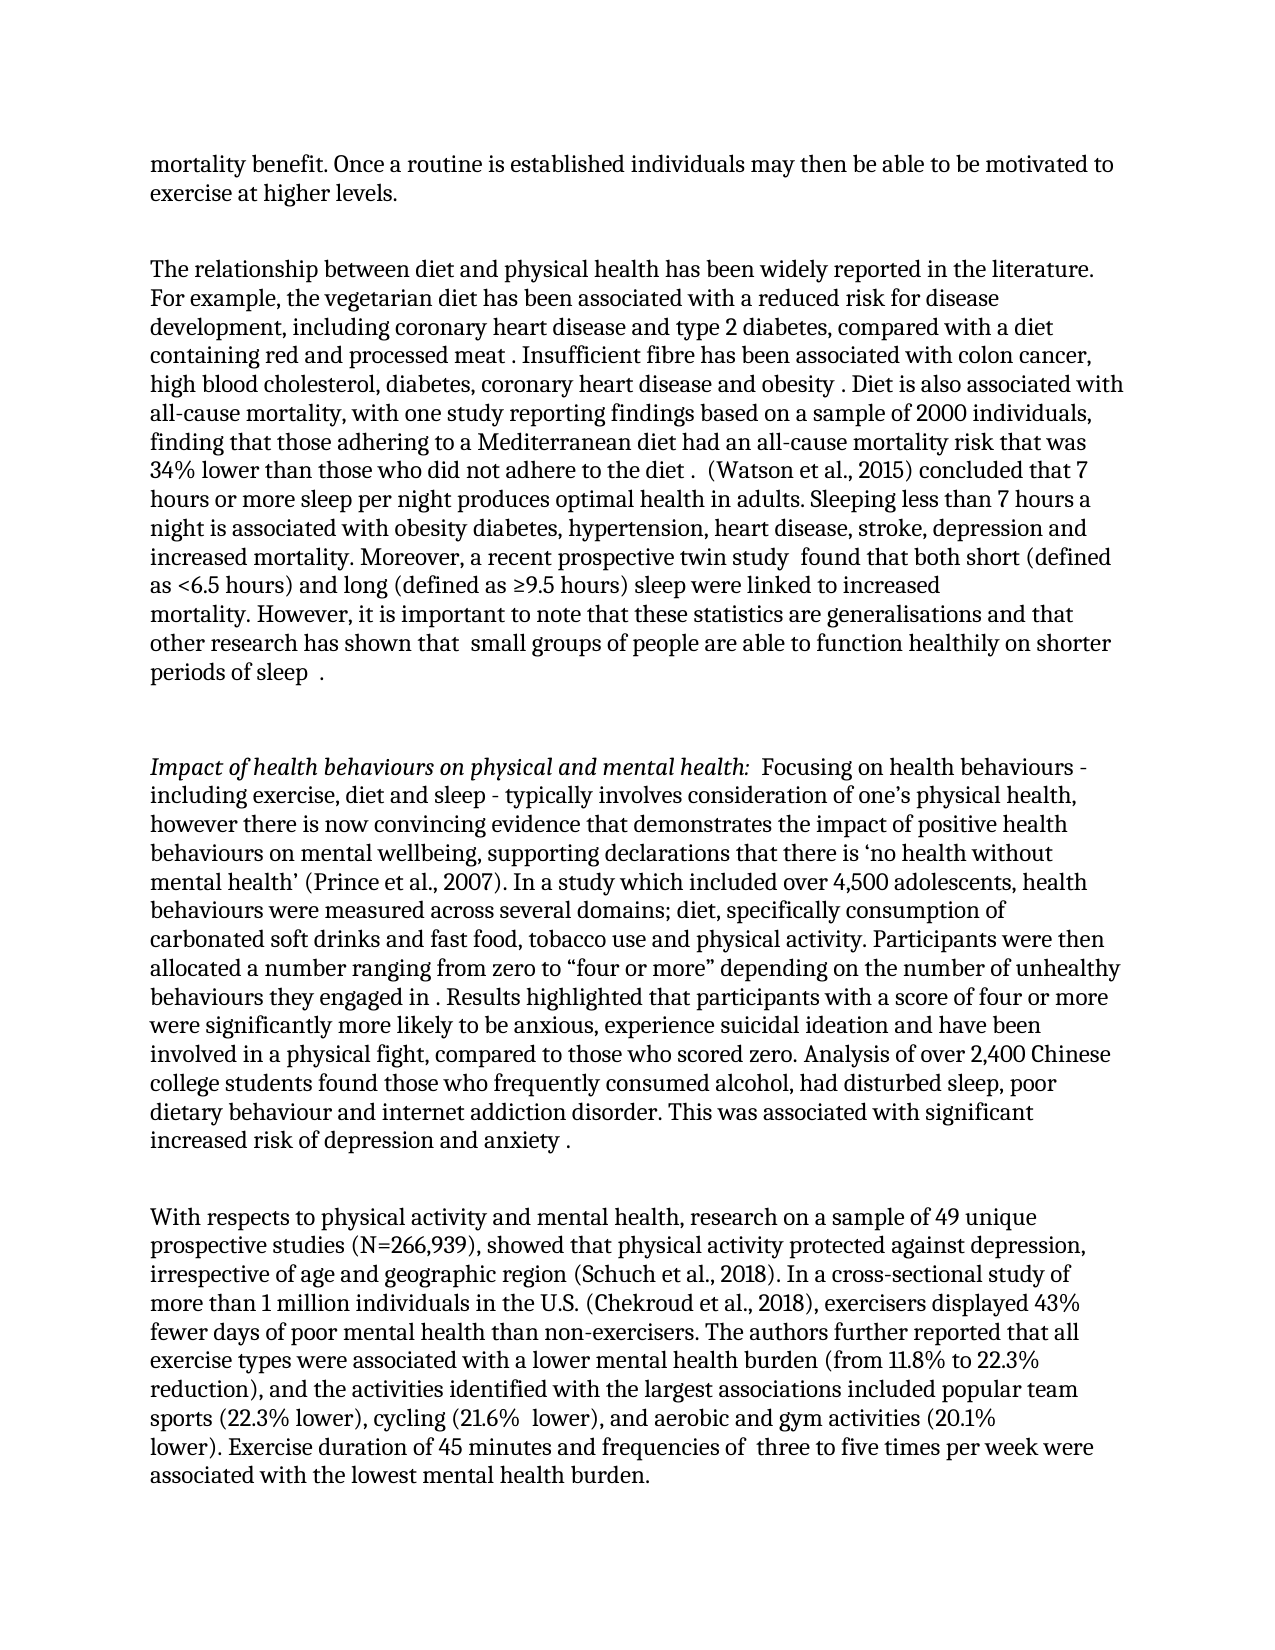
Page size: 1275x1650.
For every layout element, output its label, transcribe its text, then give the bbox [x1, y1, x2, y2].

text Impact of health behaviours on physical and mental health: Focusing on health behaviours - including exercise, diet and sleep - typically involves consideration of one’s physical health, however there is now convincing evidence that demonstrates the impact of positive health behaviours on mental wellbeing, supporting declarations that there is ‘no health without mental health’ (Prince et al., 2007). In a study which included over 4,500 adolescents, health behaviours were measured across several domains; diet, specifically consumption of carbonated soft drinks and fast food, tobacco use and physical activity. Participants were then allocated a number ranging from zero to “four or more” depending on the number of unhealthy behaviours they engaged in . Results highlighted that participants with a score of four or more were significantly more likely to be anxious, experience suicidal ideation and have been involved in a physical fight, compared to those who scored zero. Analysis of over 2,400 Chinese college students found those who frequently consumed alcohol, had disturbed sleep, poor dietary behaviour and internet addiction disorder. This was associated with significant increased risk of depression and anxiety . [150, 752, 1125, 1155]
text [150, 150, 1125, 207]
text The relationship between diet and physical health has been widely reported in the literature. For example, the vegetarian diet has been associated with a reduced risk for disease development, including coronary heart disease and type 2 diabetes, compared with a diet containing red and processed meat . Insufficient fibre has been associated with colon cancer, high blood cholesterol, diabetes, coronary heart disease and obesity . Diet is also associated with all-cause mortality, with one study reporting findings based on a sample of 2000 individuals, finding that those adhering to a Mediterranean diet had an all-cause mortality risk that was 34% lower than those who did not adhere to the diet . (Watson et al., 2015) concluded that 7 hours or more sleep per night produces optimal health in adults. Sleeping less than 7 hours a night is associated with obesity diabetes, hypertension, heart disease, stroke, depression and increased mortality. Moreover, a recent prospective twin study found that both short (defined as <6.5 hours) and long (defined as ≥9.5 hours) sleep were linked to increased mortality. However, it is important to note that these statistics are generalisations and that other research has shown that small groups of people are able to function healthily on shorter periods of sleep . [150, 226, 1125, 686]
text With respects to physical activity and mental health, research on a sample of 49 unique prospective studies (N=266,939), showed that physical activity protected against depression, irrespective of age and geographic region (Schuch et al., 2018). In a cross-sectional study of more than 1 million individuals in the U.S. (Chekroud et al., 2018), exercisers displayed 43% fewer days of poor mental health than non-exercisers. The authors further reported that all exercise types were associated with a lower mental health burden (from 11.8% to 22.3% reduction), and the activities identified with the largest associations included popular team sports (22.3% lower), cycling (21.6% lower), and aerobic and gym activities (20.1% lower). Exercise duration of 45 minutes and frequencies of three to five times per week were associated with the lowest mental health burden. [150, 1174, 1125, 1490]
